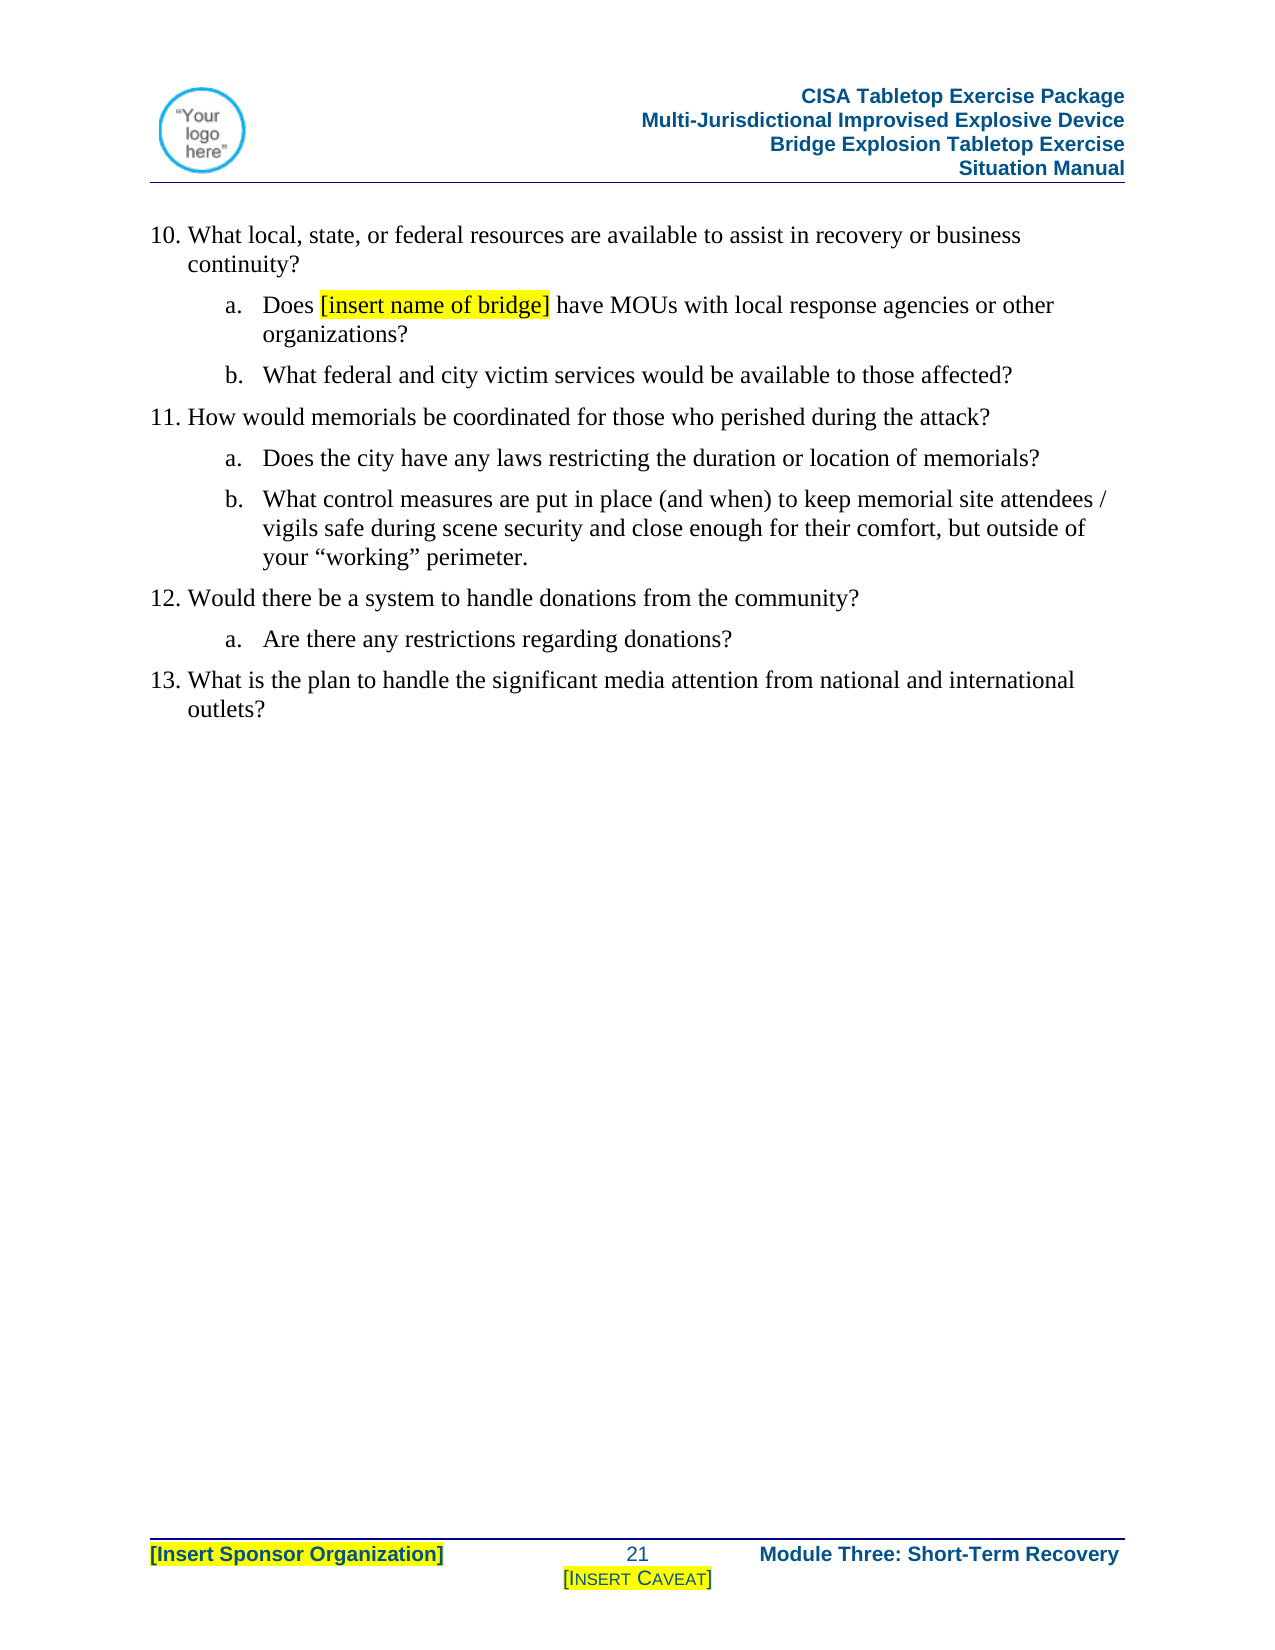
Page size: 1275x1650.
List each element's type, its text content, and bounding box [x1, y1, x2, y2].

list How would memorials be coordinated for those who perished during the attack? [150, 402, 1125, 430]
list What is the plan to handle the significant media attention from national and international outlets? [150, 665, 1125, 723]
list What local, state, or federal resources are available to assist in recovery or business continuity? [150, 220, 1125, 278]
list What control measures are put in place (and when) to keep memorial site attendees / vigils safe during scene security and close enough for their comfort, but outside of your “working” perimeter. [225, 484, 1125, 570]
list Does [insert name of bridge] have MOUs with local response agencies or other organizations? [225, 290, 1125, 348]
picture [158, 87, 254, 175]
list Are there any restrictions regarding donations? [225, 624, 1125, 653]
picture [161, 91, 242, 170]
picture [158, 87, 199, 127]
list What federal and city victim services would be available to those affected? [225, 360, 1125, 389]
list Would there be a system to handle donations from the community? [150, 583, 1125, 612]
list Does the city have any laws restricting the duration or location of memorials? [225, 443, 1125, 472]
